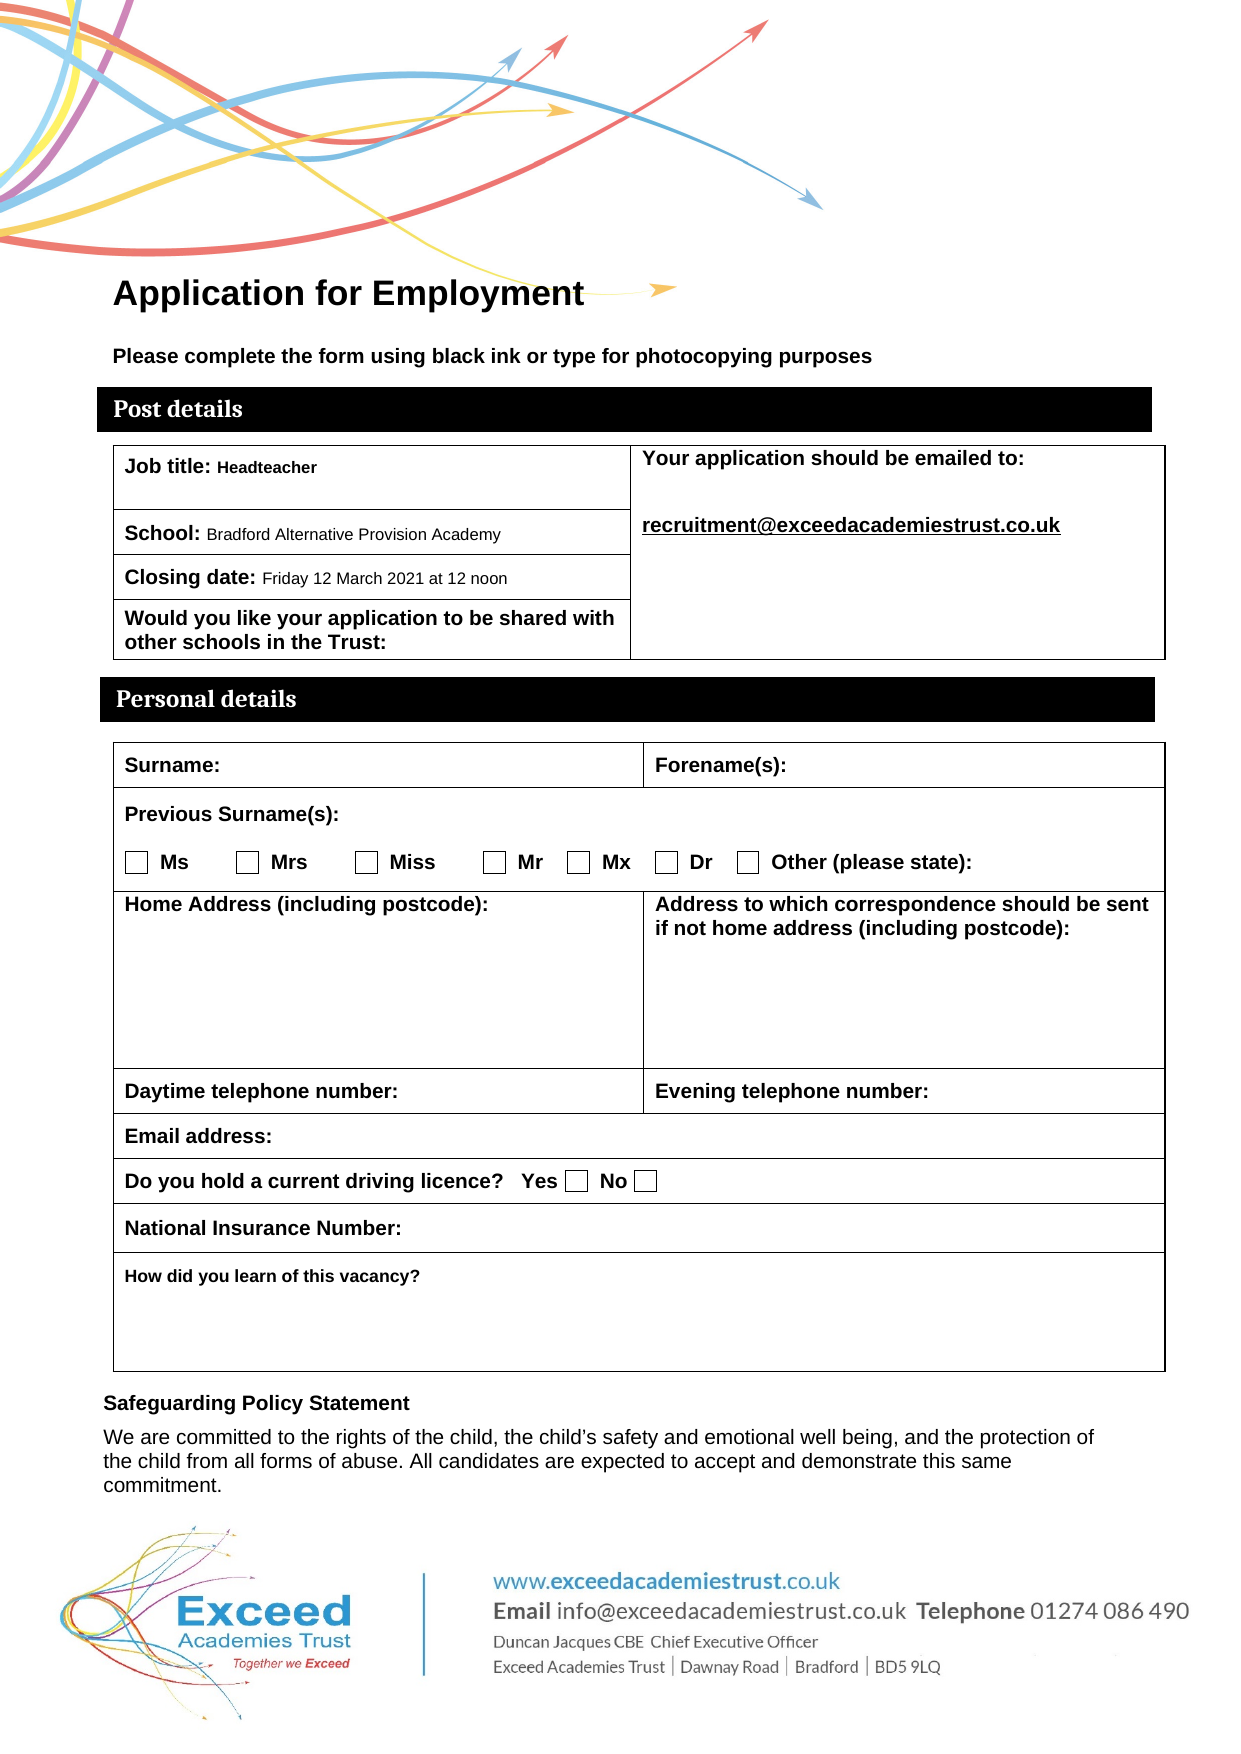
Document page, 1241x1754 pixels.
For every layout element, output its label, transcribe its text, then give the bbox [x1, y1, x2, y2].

table_cell Previous Surname(s): Ms Mrs Miss Mr Mx Dr Other (please state): [114, 788, 1164, 891]
picture [0, 0, 1241, 325]
table_cell Closing date: Friday 12 March 2021 at 12 noon [114, 555, 630, 599]
table_header Surname: [114, 743, 643, 787]
table_cell National Insurance Number: [114, 1204, 1164, 1252]
table_cell How did you learn of this vacancy? [114, 1253, 1164, 1371]
table_cell Evening telephone number: [644, 1069, 1164, 1113]
table_cell School: Bradford Alternative Provision Academy [114, 510, 630, 554]
subtitle Application for Employment [112, 272, 1128, 313]
text Safeguarding Policy Statement [103, 1391, 1128, 1415]
table_cell Do you hold a current driving licence? Yes No [114, 1159, 1164, 1203]
text Please complete the form using black ink or type for photocopying purposes [112, 344, 1128, 368]
picture [0, 1489, 1227, 1754]
table_cell Email address: [114, 1114, 1164, 1158]
table_header Forename(s): [644, 743, 1164, 787]
table_cell Daytime telephone number: [114, 1069, 643, 1113]
text We are committed to the rights of the child, the child’s safety and emotional well being, and the protection of the child from all forms of abuse. All candidates are expected to accept and demonstrate this same commitment. [103, 1425, 1128, 1497]
table_cell Home Address (including postcode): [114, 892, 643, 1068]
table_cell Address to which correspondence should be sent if not home address (including postcode): [644, 892, 1164, 1068]
table_cell Would you like your application to be shared with other schools in the Trust: [114, 600, 630, 659]
table_header Job title: Headteacher [114, 446, 630, 509]
table_header Your application should be emailed to: recruitment@exceedacademiestrust.co.uk [631, 446, 1164, 659]
